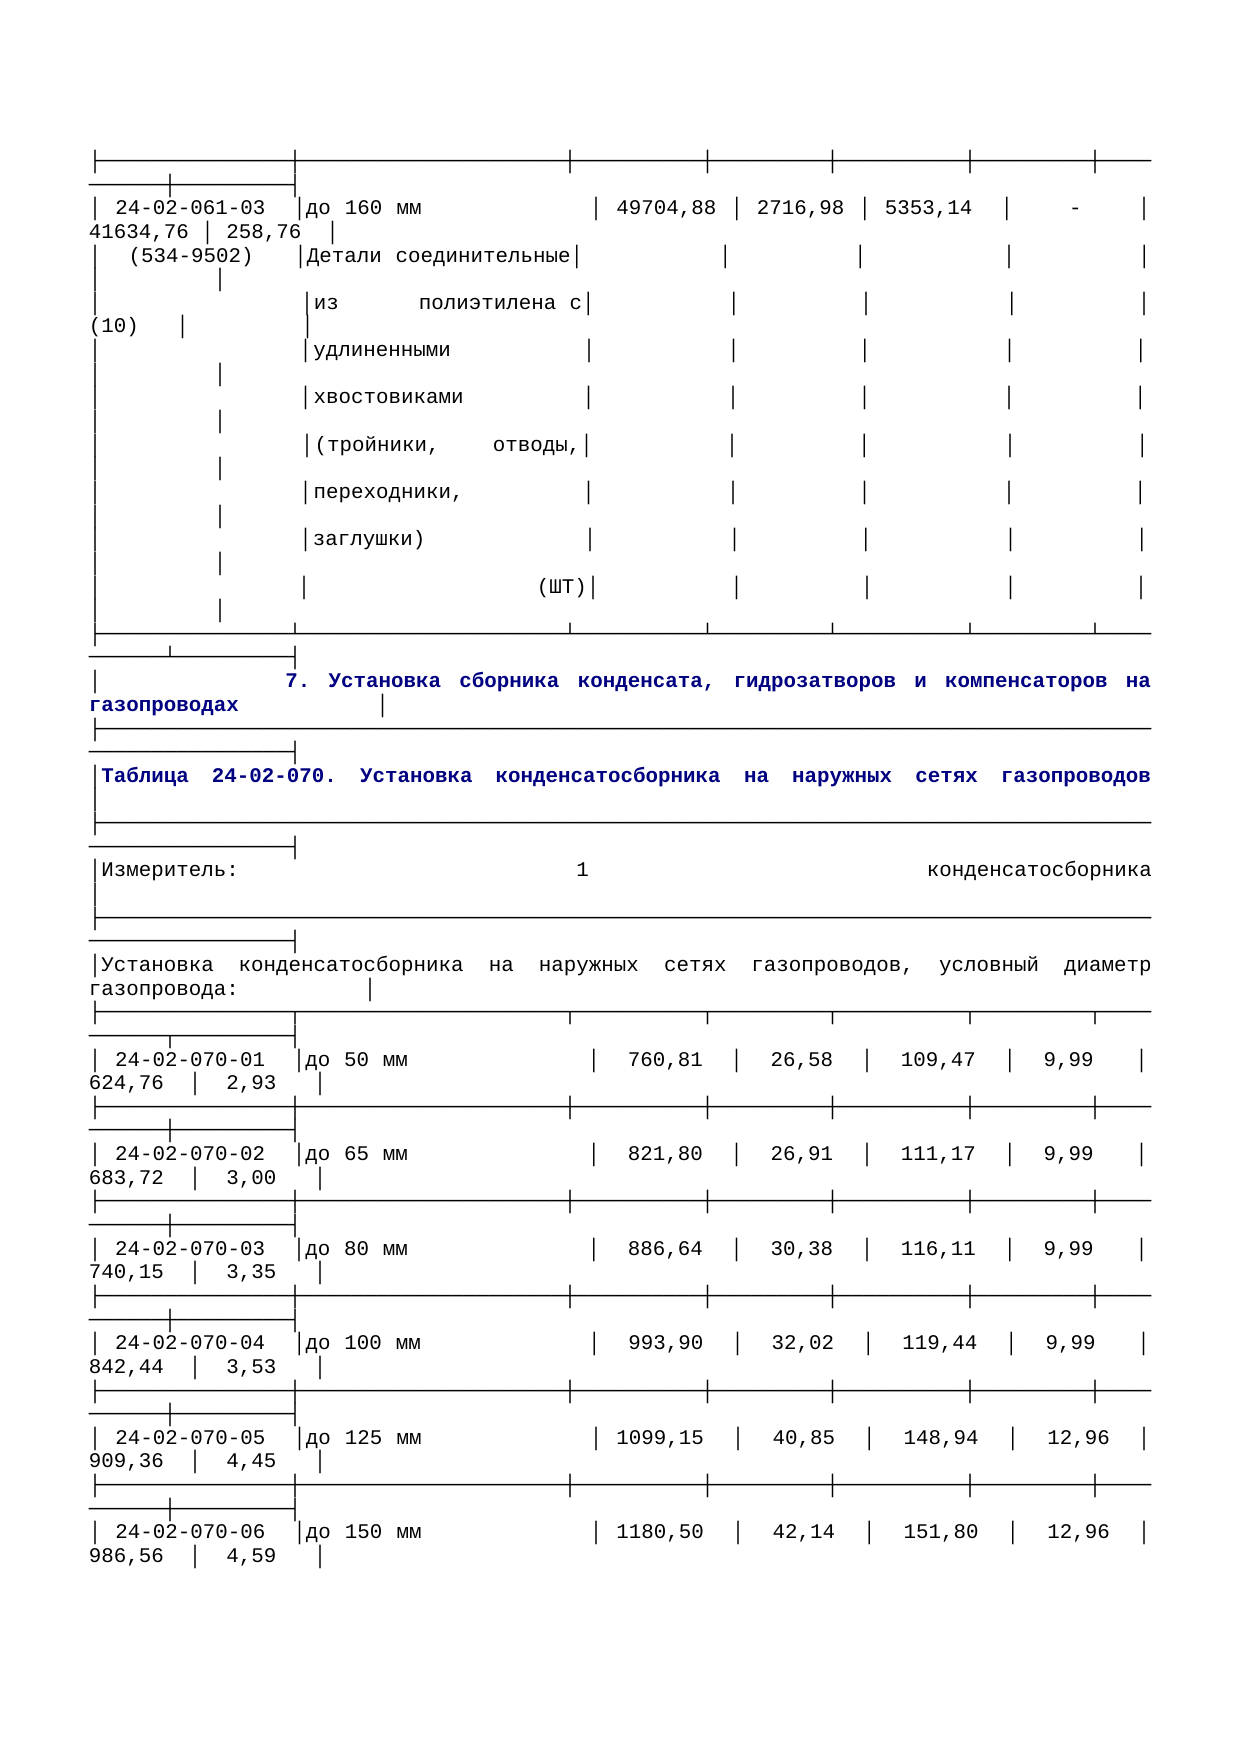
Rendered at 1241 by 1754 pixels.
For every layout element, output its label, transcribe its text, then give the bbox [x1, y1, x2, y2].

text │ 24-02-070-05 │до 125 мм │ 1099,15 │ 40,85 │ 148,94 │ 12,96 │ 909,36 │ 4,45 │ [88, 1427, 1152, 1474]
text │ 7. Установка сборника конденсата, гидрозатворов и компенсаторов на газопроводах │ [88, 670, 1152, 717]
text ├───────────────┼─────────────────────┼──────────┼─────────┼──────────┼─────────┼──────────┼─────────┤ [88, 150, 1152, 197]
text ├────────────────────────────────────────────────────────────────────────────────────────────────────┤ [88, 717, 1152, 765]
text │ 24-02-061-03 │до 160 мм │ 49704,88 │ 2716,98 │ 5353,14 │ - │ 41634,76 │ 258,76 │ [88, 197, 1152, 244]
text │ │хвостовиками │ │ │ │ │ │ │ [88, 386, 1152, 434]
text │ │(тройники, отводы,│ │ │ │ │ │ │ [88, 434, 1152, 481]
text ├───────────────┼─────────────────────┼──────────┼─────────┼──────────┼─────────┼──────────┼─────────┤ [88, 1285, 1152, 1332]
text ├───────────────┼─────────────────────┼──────────┼─────────┼──────────┼─────────┼──────────┼─────────┤ [88, 1474, 1152, 1521]
text │Измеритель: 1 конденсатосборника │ [88, 859, 1152, 907]
text ├────────────────────────────────────────────────────────────────────────────────────────────────────┤ [88, 812, 1152, 859]
text │ 24-02-070-06 │до 150 мм │ 1180,50 │ 42,14 │ 151,80 │ 12,96 │ 986,56 │ 4,59 │ [88, 1521, 1152, 1569]
text │ 24-02-070-04 │до 100 мм │ 993,90 │ 32,02 │ 119,44 │ 9,99 │ 842,44 │ 3,53 │ [88, 1332, 1152, 1379]
text │ │заглушки) │ │ │ │ │ │ │ [88, 528, 1152, 576]
text │ 24-02-070-03 │до 80 мм │ 886,64 │ 30,38 │ 116,11 │ 9,99 │ 740,15 │ 3,35 │ [88, 1238, 1152, 1285]
text ├───────────────┼─────────────────────┼──────────┼─────────┼──────────┼─────────┼──────────┼─────────┤ [88, 1379, 1152, 1427]
text ├───────────────┬─────────────────────┬──────────┬─────────┬──────────┬─────────┬──────────┬─────────┤ [88, 1001, 1152, 1048]
text ├───────────────┴─────────────────────┴──────────┴─────────┴──────────┴─────────┴──────────┴─────────┤ [88, 623, 1152, 670]
text │ 24-02-070-01 │до 50 мм │ 760,81 │ 26,58 │ 109,47 │ 9,99 │ 624,76 │ 2,93 │ [88, 1048, 1152, 1096]
text ├───────────────┼─────────────────────┼──────────┼─────────┼──────────┼─────────┼──────────┼─────────┤ [88, 1190, 1152, 1238]
text │Таблица 24-02-070. Установка конденсатосборника на наружных сетях газопроводов │ [88, 765, 1152, 812]
text │ │удлиненными │ │ │ │ │ │ │ [88, 339, 1152, 386]
text │ │переходники, │ │ │ │ │ │ │ [88, 481, 1152, 528]
text │ (534-9502) │Детали соединительные│ │ │ │ │ │ │ [88, 244, 1152, 292]
text │ │из полиэтилена с│ │ │ │ │ (10) │ │ [88, 292, 1152, 339]
text │Установка конденсатосборника на наружных сетях газопроводов, условный диаметр газопровода: │ [88, 954, 1152, 1001]
text ├────────────────────────────────────────────────────────────────────────────────────────────────────┤ [88, 907, 1152, 954]
text ├───────────────┼─────────────────────┼──────────┼─────────┼──────────┼─────────┼──────────┼─────────┤ [88, 1096, 1152, 1143]
text │ 24-02-070-02 │до 65 мм │ 821,80 │ 26,91 │ 111,17 │ 9,99 │ 683,72 │ 3,00 │ [88, 1143, 1152, 1190]
text │ │ (ШТ)│ │ │ │ │ │ │ [88, 576, 1152, 623]
